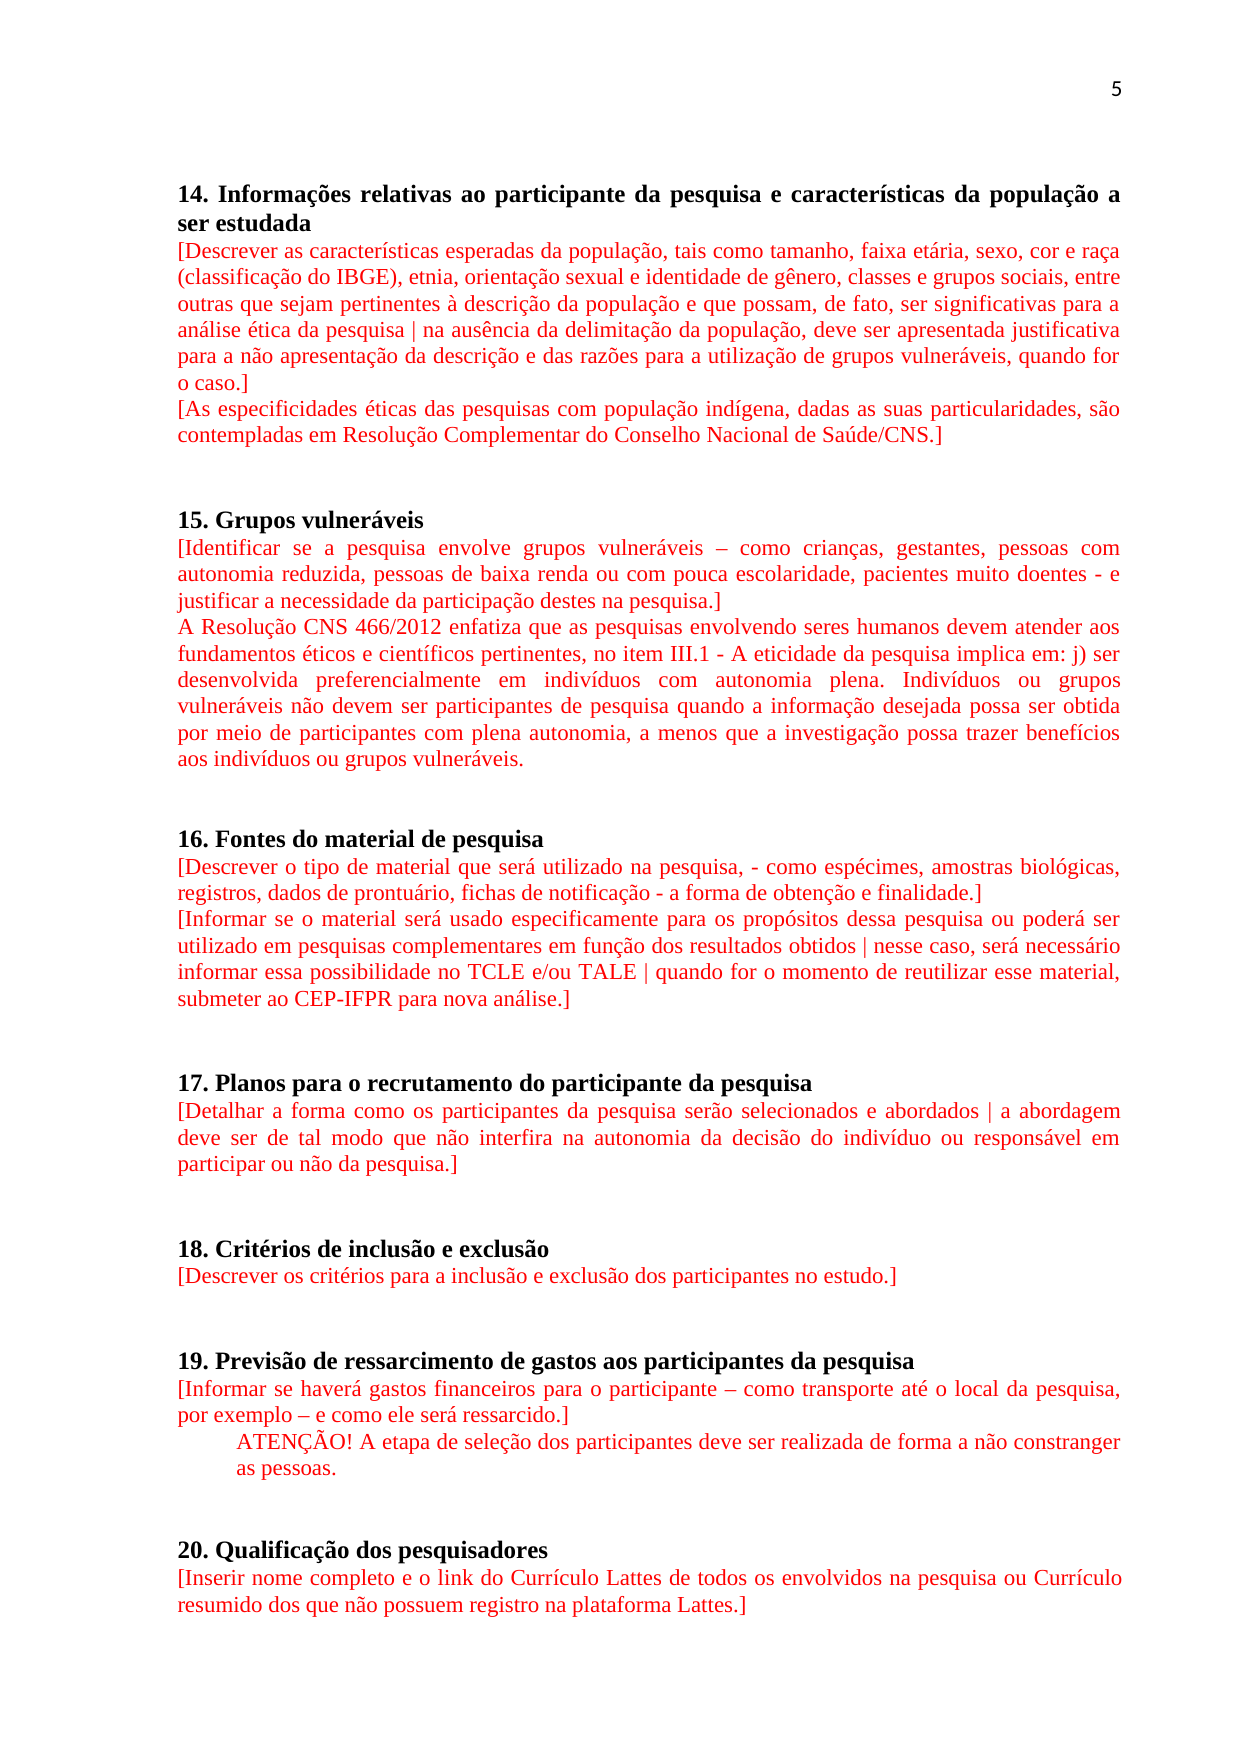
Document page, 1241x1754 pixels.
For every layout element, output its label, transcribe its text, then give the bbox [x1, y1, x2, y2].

text [Descrever o tipo de material que será utilizado na pesquisa, - como espécimes, amostras biológicas, registros, dados de prontuário, fichas de notificação - a forma de obtenção e finalidade.] [177, 853, 1122, 906]
text [Informar se haverá gastos financeiros para o participante – como transporte até o local da pesquisa, por exemplo – e como ele será ressarcido.] [177, 1375, 1122, 1428]
text [As especificidades éticas das pesquisas com população indígena, dadas as suas particularidades, são contempladas em Resolução Complementar do Conselho Nacional de Saúde/CNS.] [177, 395, 1122, 448]
text [Detalhar a forma como os participantes da pesquisa serão selecionados e abordados | a abordagem deve ser de tal modo que não interfira na autonomia da decisão do indivíduo ou responsável em participar ou não da pesquisa.] [177, 1097, 1122, 1176]
text 15. Grupos vulneráveis [177, 505, 1122, 534]
text [Inserir nome completo e o link do Currículo Lattes de todos os envolvidos na pesquisa ou Currículo resumido dos que não possuem registro na plataforma Lattes.] [177, 1564, 1122, 1617]
text 18. Critérios de inclusão e exclusão [177, 1234, 1122, 1262]
text [Informar se o material será usado especificamente para os propósitos dessa pesquisa ou poderá ser utilizado em pesquisas complementares em função dos resultados obtidos | nesse caso, será necessário informar essa possibilidade no TCLE e/ou TALE | quando for o momento de reutilizar esse material, submeter ao CEP-IFPR para nova análise.] [177, 906, 1122, 1011]
text [Identificar se a pesquisa envolve grupos vulneráveis – como crianças, gestantes, pessoas com autonomia reduzida, pessoas de baixa renda ou com pouca escolaridade, pacientes muito doentes - e justificar a necessidade da participação destes na pesquisa.] [177, 534, 1122, 613]
text A Resolução CNS 466/2012 enfatiza que as pesquisas envolvendo seres humanos devem atender aos fundamentos éticos e científicos pertinentes, no item III.1 - A eticidade da pesquisa implica em: j) ser desenvolvida preferencialmente em indivíduos com autonomia plena. Indivíduos ou grupos vulneráveis não devem ser participantes de pesquisa quando a informação desejada possa ser obtida por meio de participantes com plena autonomia, a menos que a investigação possa trazer benefícios aos indivíduos ou grupos vulneráveis. [177, 613, 1122, 771]
text 14. Informações relativas ao participante da pesquisa e características da população a ser estudada [177, 179, 1122, 237]
text 19. Previsão de ressarcimento de gastos aos participantes da pesquisa [177, 1346, 1122, 1375]
text 20. Qualificação dos pesquisadores [177, 1536, 1122, 1564]
text ATENÇÃO! A etapa de seleção dos participantes deve ser realizada de forma a não constranger as pessoas. [236, 1428, 1122, 1481]
text [Descrever as características esperadas da população, tais como tamanho, faixa etária, sexo, cor e raça (classificação do IBGE), etnia, orientação sexual e identidade de gênero, classes e grupos sociais, entre outras que sejam pertinentes à descrição da população e que possam, de fato, ser significativas para a análise ética da pesquisa | na ausência da delimitação da população, deve ser apresentada justificativa para a não apresentação da descrição e das razões para a utilização de grupos vulneráveis, quando for o caso.] [177, 237, 1122, 395]
text 17. Planos para o recrutamento do participante da pesquisa [177, 1068, 1122, 1097]
text [Descrever os critérios para a inclusão e exclusão dos participantes no estudo.] [177, 1262, 1122, 1289]
text 16. Fontes do material de pesquisa [177, 824, 1122, 853]
